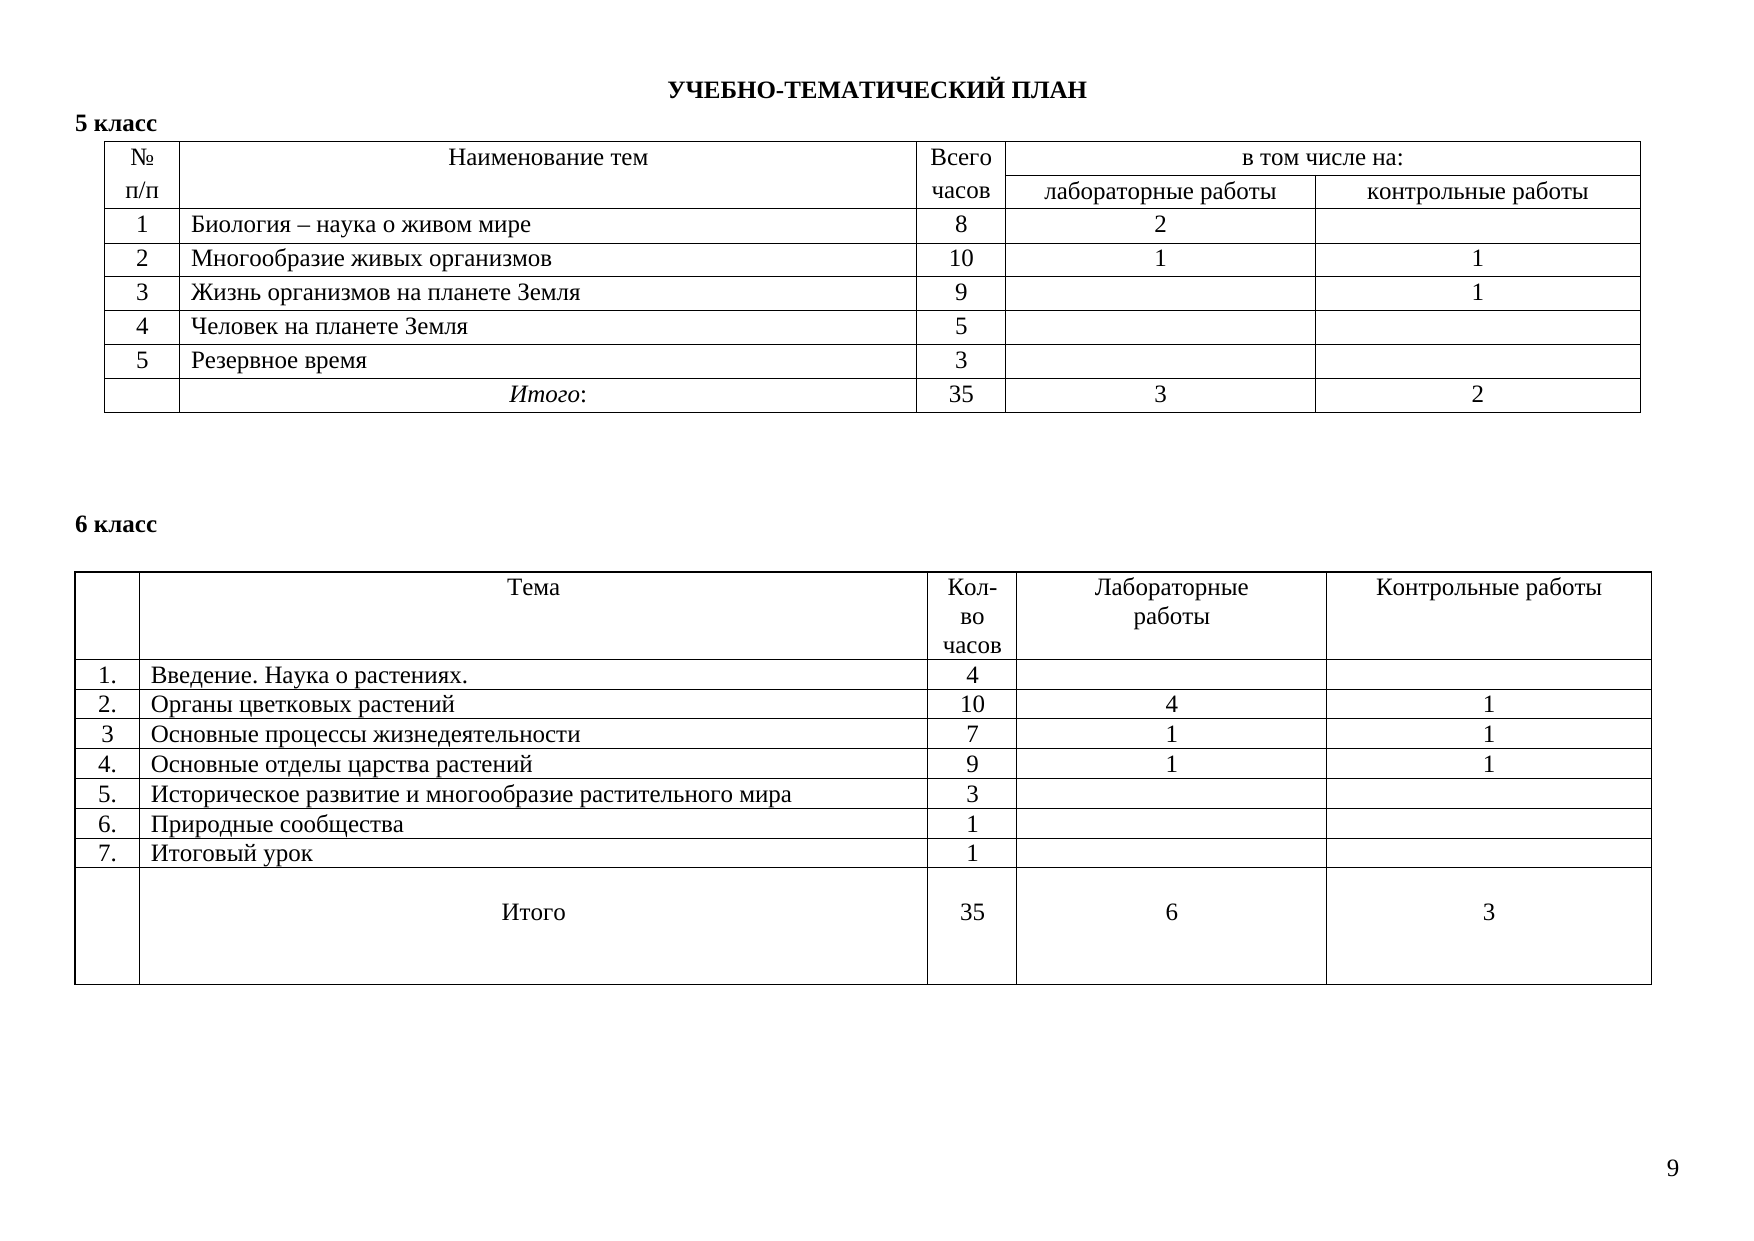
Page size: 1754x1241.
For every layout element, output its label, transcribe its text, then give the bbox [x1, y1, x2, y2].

table_cell 9 [928, 749, 1016, 778]
table_cell 2 [1006, 209, 1315, 242]
table_cell 1 [105, 209, 179, 242]
text 6 класс [75, 509, 1679, 538]
text 5 класс [75, 108, 1679, 137]
table_cell 1 [1327, 690, 1651, 718]
table_cell [1006, 277, 1315, 310]
table_cell [1017, 660, 1326, 688]
table_cell 3 [928, 779, 1016, 808]
table_cell 3 [105, 277, 179, 310]
table_cell [1017, 809, 1326, 837]
table_cell [1316, 311, 1640, 344]
table_cell [76, 868, 139, 984]
table_cell 1 [1017, 749, 1326, 778]
table_cell 3 [1006, 379, 1315, 412]
table_cell 1 [1006, 244, 1315, 276]
table_cell 1 [928, 839, 1016, 867]
table_cell [1327, 839, 1651, 867]
table_cell 8 [917, 209, 1005, 242]
table_cell 5. [76, 779, 139, 808]
table_cell 4 [928, 660, 1016, 688]
table_cell 9 [917, 277, 1005, 310]
table_cell Итого: [180, 379, 916, 412]
table_cell 1. [76, 660, 139, 688]
table_cell 2 [105, 244, 179, 276]
table_header [76, 573, 139, 659]
table_cell [1006, 311, 1315, 344]
table_cell Введение. Наука о растениях. [140, 660, 927, 688]
table_cell 1 [1327, 749, 1651, 778]
table_cell 6. [76, 809, 139, 837]
table_cell контрольные работы [1316, 176, 1640, 208]
table_cell 4 [105, 311, 179, 344]
table_cell 7 [928, 719, 1016, 748]
table_cell 3 [76, 719, 139, 748]
table_cell Итоговый урок [140, 839, 927, 867]
table_cell Многообразие живых организмов [180, 244, 916, 276]
table_cell Основные процессы жизнедеятельности [140, 719, 927, 748]
table_cell [1327, 809, 1651, 837]
table_cell [1327, 660, 1651, 688]
table_cell [1017, 839, 1326, 867]
table_header Контрольные работы [1327, 573, 1651, 659]
table_header в том числе на: [1006, 142, 1640, 175]
table_cell Итого [140, 868, 927, 984]
table_cell 4. [76, 749, 139, 778]
table_cell 2. [76, 690, 139, 718]
table_cell [1316, 209, 1640, 242]
table_cell 4 [1017, 690, 1326, 718]
table_cell 35 [917, 379, 1005, 412]
table_cell 1 [1017, 719, 1326, 748]
table_cell Основные отделы царства растений [140, 749, 927, 778]
table_cell 3 [917, 345, 1005, 378]
table_cell Жизнь организмов на планете Земля [180, 277, 916, 310]
table_cell Резервное время [180, 345, 916, 378]
table_cell 6 [1017, 868, 1326, 984]
table_cell [1316, 345, 1640, 378]
table_header Лабораторные работы [1017, 573, 1326, 659]
table_cell Биология – наука о живом мире [180, 209, 916, 242]
table_cell 2 [1316, 379, 1640, 412]
table_cell 7. [76, 839, 139, 867]
table_cell 5 [105, 345, 179, 378]
table_cell [1017, 779, 1326, 808]
table_header Всего часов [917, 142, 1005, 208]
table_header Наименование тем [180, 142, 916, 208]
table_cell 1 [928, 809, 1016, 837]
text УЧЕБНО-ТЕМАТИЧЕСКИЙ ПЛАН [75, 75, 1679, 104]
table_cell [1327, 779, 1651, 808]
table_cell [105, 379, 179, 412]
table_header Тема [140, 573, 927, 659]
table_cell 10 [917, 244, 1005, 276]
table_cell 1 [1316, 244, 1640, 276]
table_cell [1006, 345, 1315, 378]
table_cell Природные сообщества [140, 809, 927, 837]
table_cell 35 [928, 868, 1016, 984]
table_cell лабораторные работы [1006, 176, 1315, 208]
table_cell Историческое развитие и многообразие растительного мира [140, 779, 927, 808]
table_cell Органы цветковых растений [140, 690, 927, 718]
table_cell 10 [928, 690, 1016, 718]
table_cell 1 [1316, 277, 1640, 310]
table_header № п/п [105, 142, 179, 208]
table_header Кол-во часов [928, 573, 1016, 659]
table_cell 5 [917, 311, 1005, 344]
table_cell 1 [1327, 719, 1651, 748]
table_cell 3 [1327, 868, 1651, 984]
table_cell Человек на планете Земля [180, 311, 916, 344]
